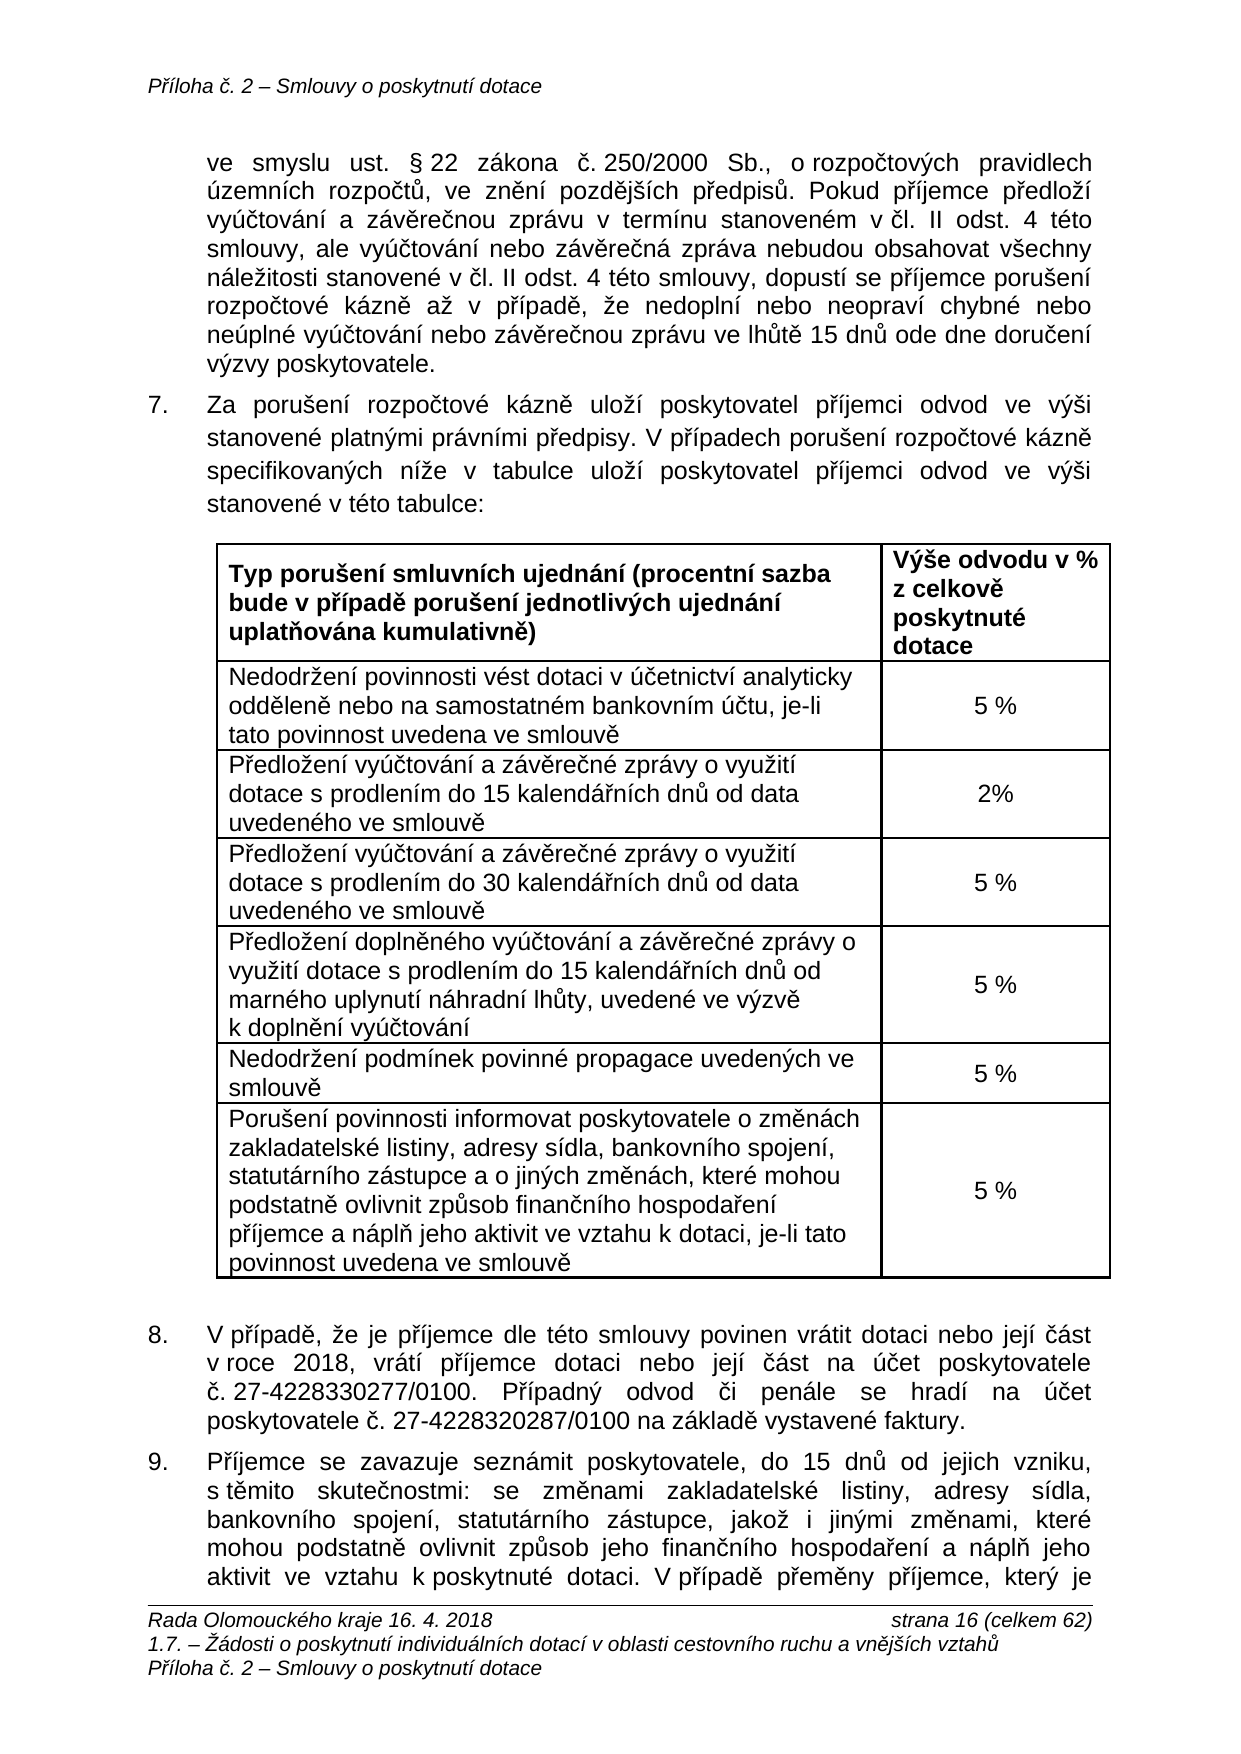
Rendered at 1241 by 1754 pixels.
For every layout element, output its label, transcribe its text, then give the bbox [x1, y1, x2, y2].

table_cell 5 % [883, 839, 1109, 925]
list Za porušení rozpočtové kázně uloží poskytovatel příjemci odvod ve výši stanovené platnými právními předpisy. V případech porušení rozpočtové kázně specifikovaných níže v tabulce uloží poskytovatel příjemci odvod ve výši stanovené v této tabulce: [148, 390, 1093, 518]
table_cell Porušení povinnosti informovat poskytovatele o změnách zakladatelské listiny, adresy sídla, bankovního spojení, statutárního zástupce a o jiných změnách, které mohou podstatně ovlivnit způsob finančního hospodaření příjemce a náplň jeho aktivit ve vztahu k dotaci, je-li tato povinnost uvedena ve smlouvě [218, 1104, 880, 1276]
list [148, 1447, 1093, 1591]
table_cell Předložení doplněného vyúčtování a závěrečné zprávy o využití dotace s prodlením do 15 kalendářních dnů od marného uplynutí náhradní lhůty, uvedené ve výzvě k doplnění vyúčtování [218, 927, 880, 1042]
table_header Typ porušení smluvních ujednání (procentní sazba bude v případě porušení jednotlivých ujednání uplatňována kumulativně) [218, 545, 880, 660]
table_cell Předložení vyúčtování a závěrečné zprávy o využití dotace s prodlením do 30 kalendářních dnů od data uvedeného ve smlouvě [218, 839, 880, 925]
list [148, 148, 1093, 378]
table_cell 5 % [883, 927, 1109, 1042]
table_cell 2% [883, 751, 1109, 837]
table_cell Nedodržení povinnosti vést dotaci v účetnictví analyticky odděleně nebo na samostatném bankovním účtu, je-li tato povinnost uvedena ve smlouvě [218, 662, 880, 748]
table_cell 5 % [883, 662, 1109, 748]
table_cell Nedodržení podmínek povinné propagace uvedených ve smlouvě [218, 1044, 880, 1102]
table_header Výše odvodu v % z celkově poskytnuté dotace [883, 545, 1109, 660]
table_cell 5 % [883, 1044, 1109, 1102]
table_cell Předložení vyúčtování a závěrečné zprávy o využití dotace s prodlením do 15 kalendářních dnů od data uvedeného ve smlouvě [218, 751, 880, 837]
table_cell 5 % [883, 1104, 1109, 1276]
list V případě, že je příjemce dle této smlouvy povinen vrátit dotaci nebo její část v roce 2018, vrátí příjemce dotaci nebo její část na účet poskytovatele č. 27-4228330277/0100. Případný odvod či penále se hradí na účet poskytovatele č. 27-4228320287/0100 na základě vystavené faktury. [148, 1320, 1093, 1435]
